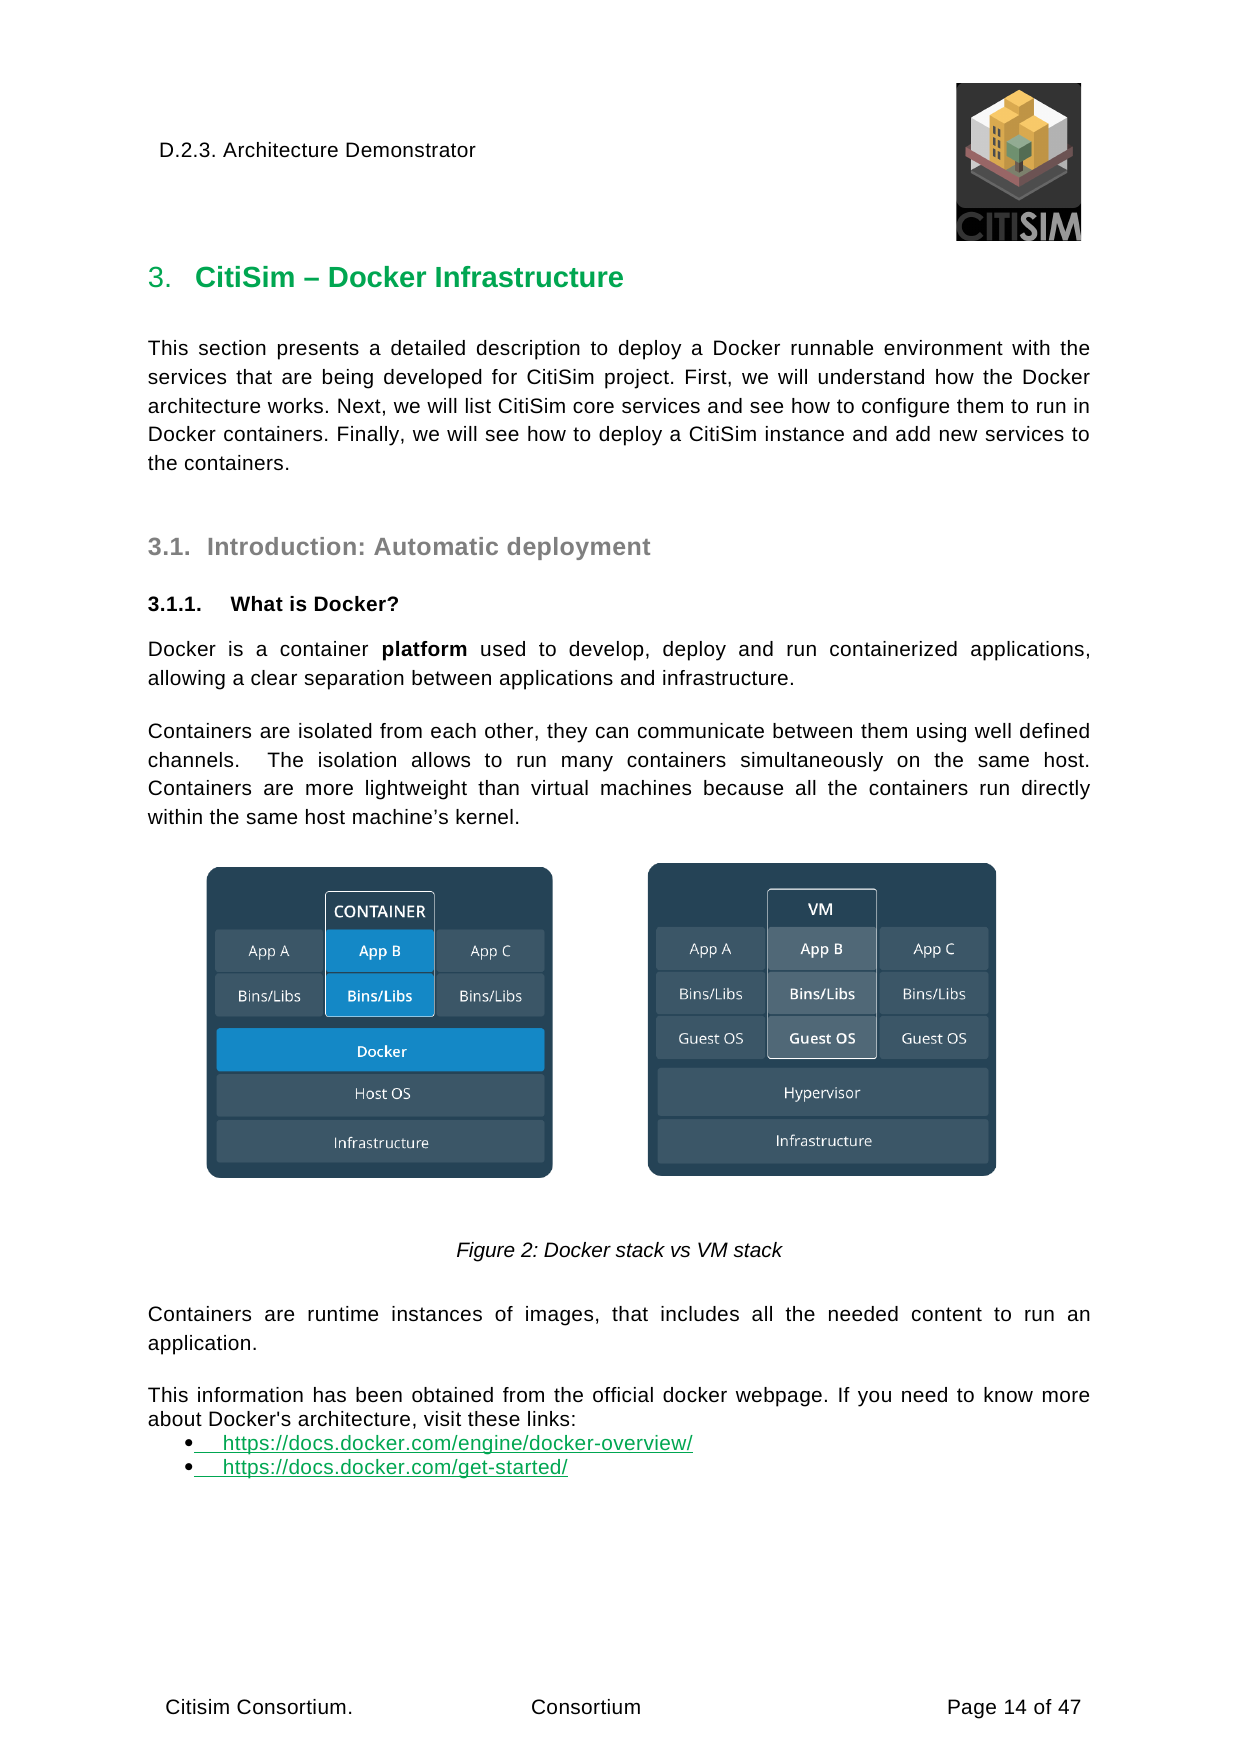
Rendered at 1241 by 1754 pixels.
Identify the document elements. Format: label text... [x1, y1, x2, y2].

subtitle What is Docker? [148, 592, 1092, 616]
picture [956, 83, 1082, 241]
subtitle CitiSim – Docker Infrastructure [148, 260, 1092, 293]
text This section presents a detailed description to deploy a Docker runnable environment with the services that are being developed for CitiSim project. First, we will understand how the Docker architecture works. Next, we will list CitiSim core services and see how to configure them to run in Docker containers. Finally, we will see how to deploy a CitiSim instance and add new services to the containers. [148, 336, 1092, 475]
list https://docs.docker.com/engine/docker-overview/ [185, 1431, 1092, 1455]
subtitle Introduction: Automatic deployment [0, 532, 1092, 561]
text Docker is a container platform used to develop, deploy and run containerized applications, allowing a clear separation between applications and infrastructure. [148, 637, 1092, 690]
picture [647, 863, 997, 1176]
list https://docs.docker.com/get-started/ [185, 1455, 1092, 1479]
text This information has been obtained from the official docker webpage. If you need to know more about Docker's architecture, visit these links: [148, 1383, 1092, 1431]
text Containers are runtime instances of images, that includes all the needed content to run an application. [148, 1302, 1092, 1354]
picture [206, 867, 553, 1178]
text Containers are isolated from each other, they can communicate between them using well defined channels. The isolation allows to run many containers simultaneously on the same host. Containers are more lightweight than virtual machines because all the containers run directly within the same host machine’s kernel. [148, 719, 1092, 829]
